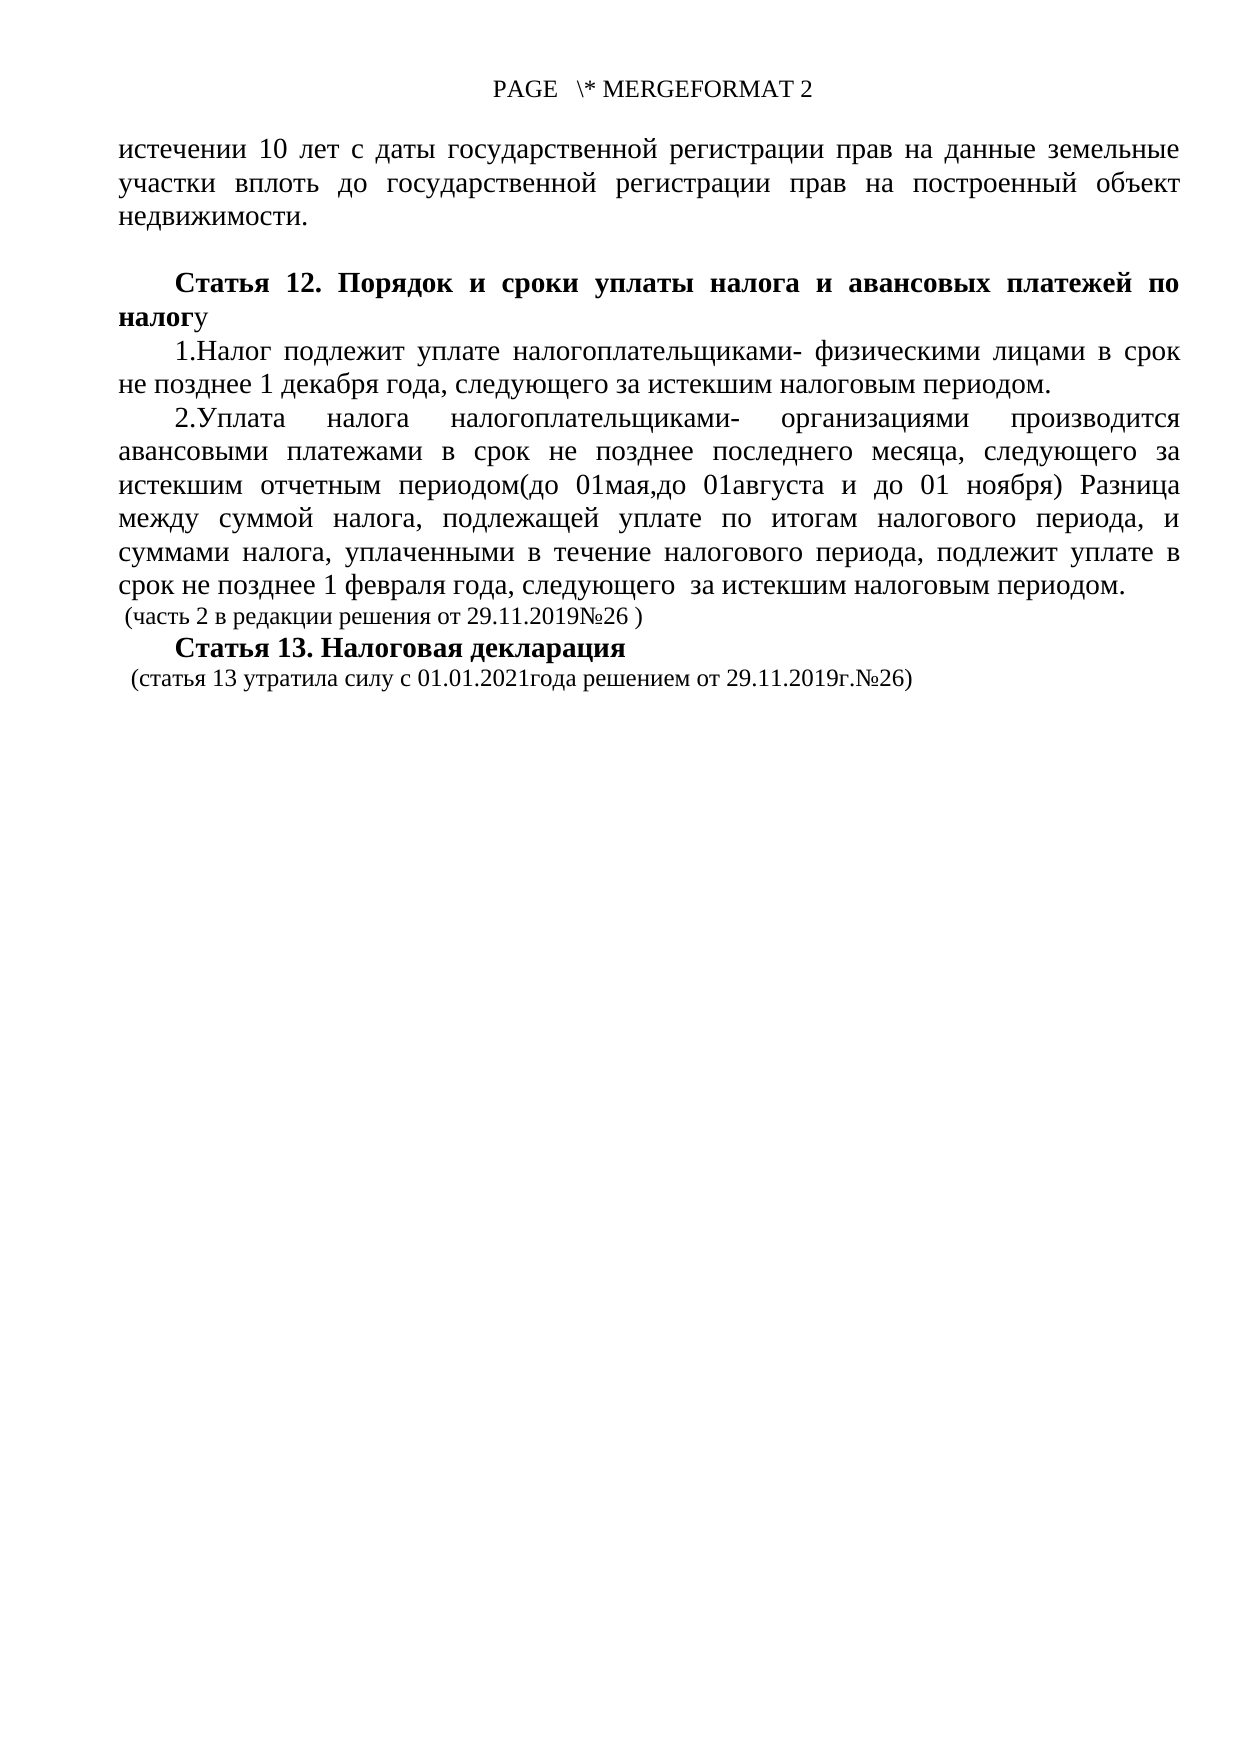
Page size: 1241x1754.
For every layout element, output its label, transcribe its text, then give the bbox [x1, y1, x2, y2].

text Статья 12. Порядок и сроки уплаты налога и авансовых платежей по налогу [118, 266, 1181, 333]
text (часть 2 в редакции решения от 29.11.2019№26 ) [118, 601, 1181, 630]
text 1.Налог подлежит уплате налогоплательщиками- физическими лицами в срок не позднее 1 декабря года, следующего за истекшим налоговым периодом. [118, 333, 1181, 400]
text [118, 131, 1181, 232]
text (статья 13 утратила силу с 01.01.2021года решением от 29.11.2019г.№26) [118, 663, 1181, 692]
text 2.Уплата налога налогоплательщиками- организациями производится авансовыми платежами в срок не позднее последнего месяца, следующего за истекшим отчетным периодом(до 01мая,до 01августа и до 01 ноября) Разница между суммой налога, подлежащей уплате по итогам налогового периода, и суммами налога, уплаченными в течение налогового периода, подлежит уплате в срок не позднее 1 февраля года, следующего за истекшим налоговым периодом. [118, 400, 1181, 601]
text Статья 13. Налоговая декларация [118, 630, 1181, 663]
